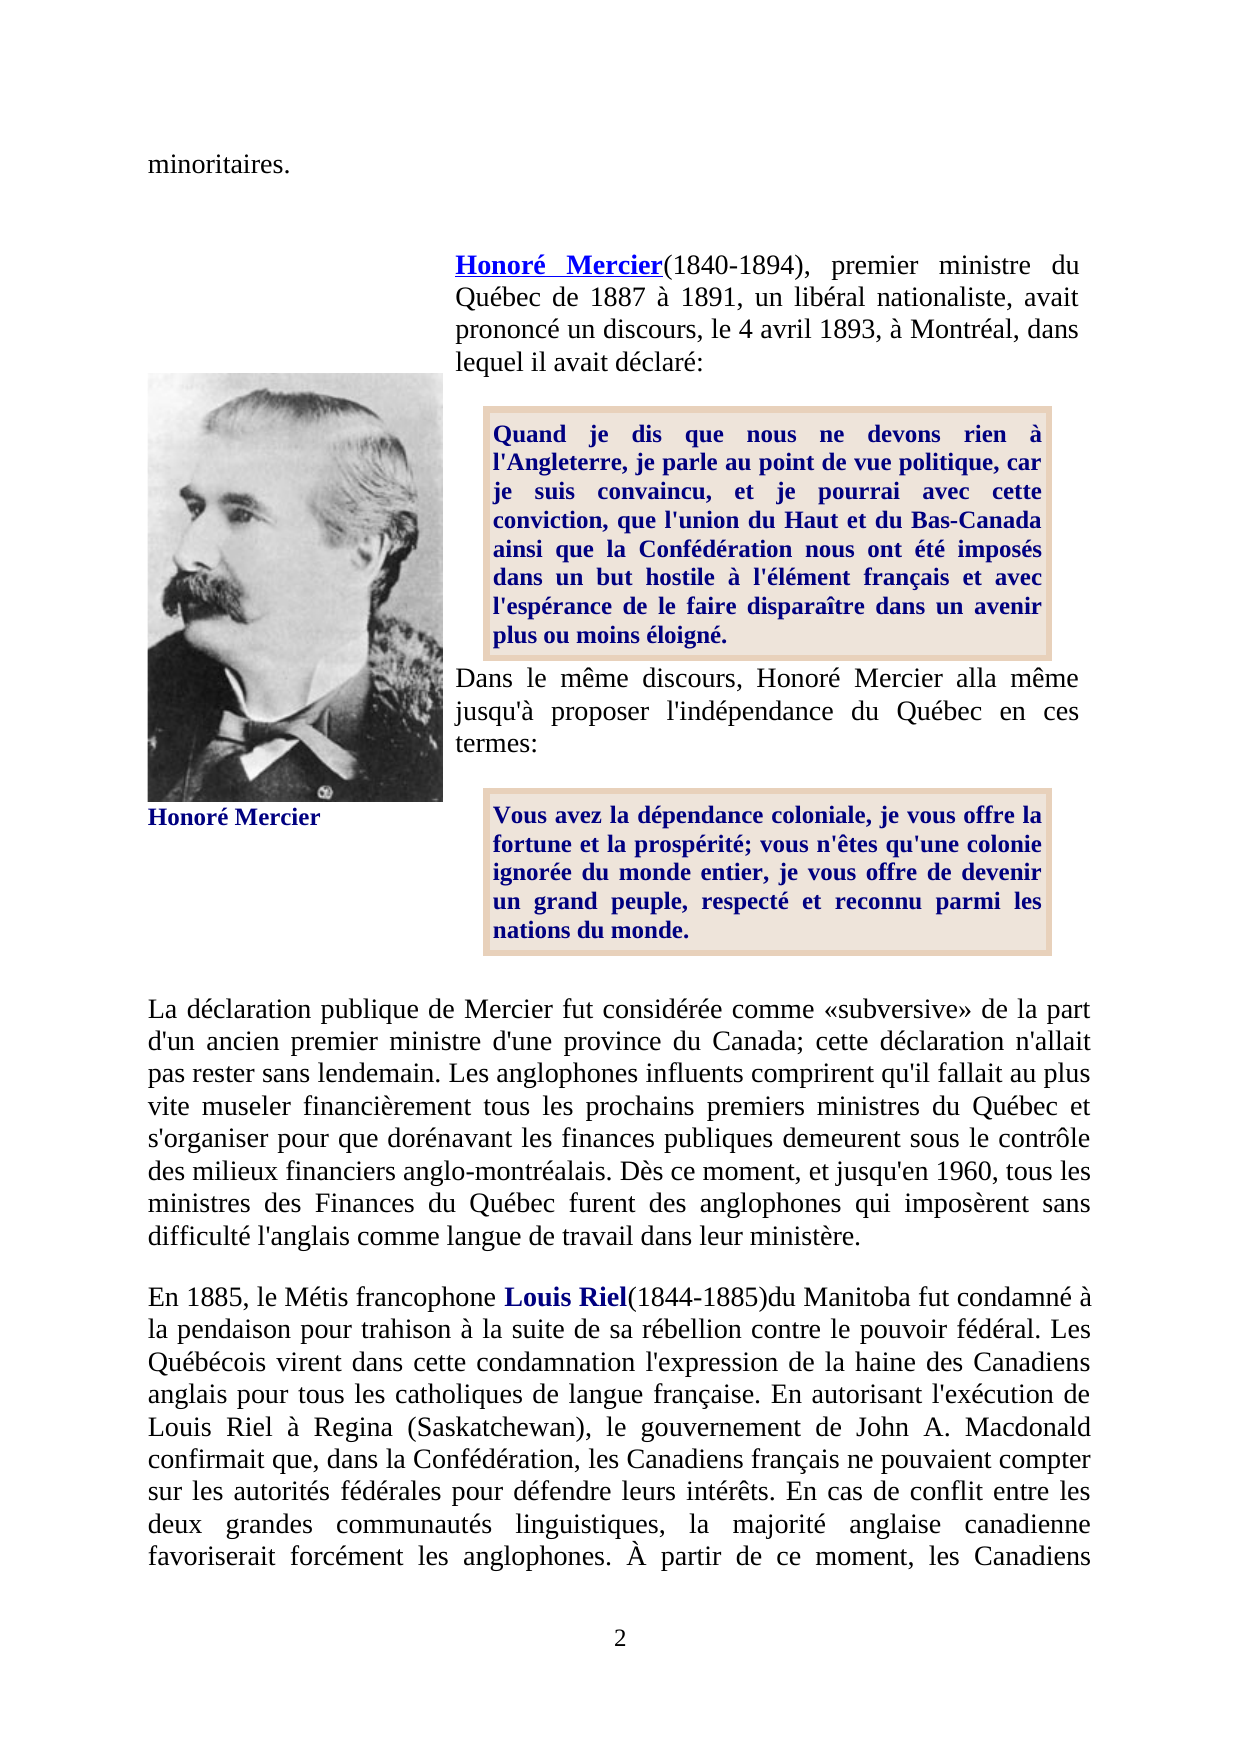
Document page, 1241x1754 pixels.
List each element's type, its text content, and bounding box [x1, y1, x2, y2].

table_header Honoré Mercier(1840-1894), premier ministre du Québec de 1887 à 1891, un libéral nationaliste, avait prononcé un discours, le 4 avril 1893, à Montréal, dans lequel il avait déclaré: Dans le même discours, Honoré Mercier alla même jusqu'à proposer l'indépendance du Québec en ces termes: [449, 242, 1086, 963]
text La déclaration publique de Mercier fut considérée comme «subversive» de la part d'un ancien premier ministre d'une province du Canada; cette déclaration n'allait pas rester sans lendemain. Les anglophones influents comprirent qu'il fallait au plus vite museler financièrement tous les prochains premiers ministres du Québec et s'organiser pour que dorénavant les finances publiques demeurent sous le contrôle des milieux financiers anglo-montréalais. Dès ce moment, et jusqu'en 1960, tous les ministres des Finances du Québec furent des anglophones qui imposèrent sans difficulté l'anglais comme langue de travail dans leur ministère. [148, 992, 1093, 1251]
picture [147, 373, 443, 802]
table_header Honoré Mercier [141, 242, 449, 963]
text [148, 148, 1093, 212]
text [148, 1280, 1093, 1572]
